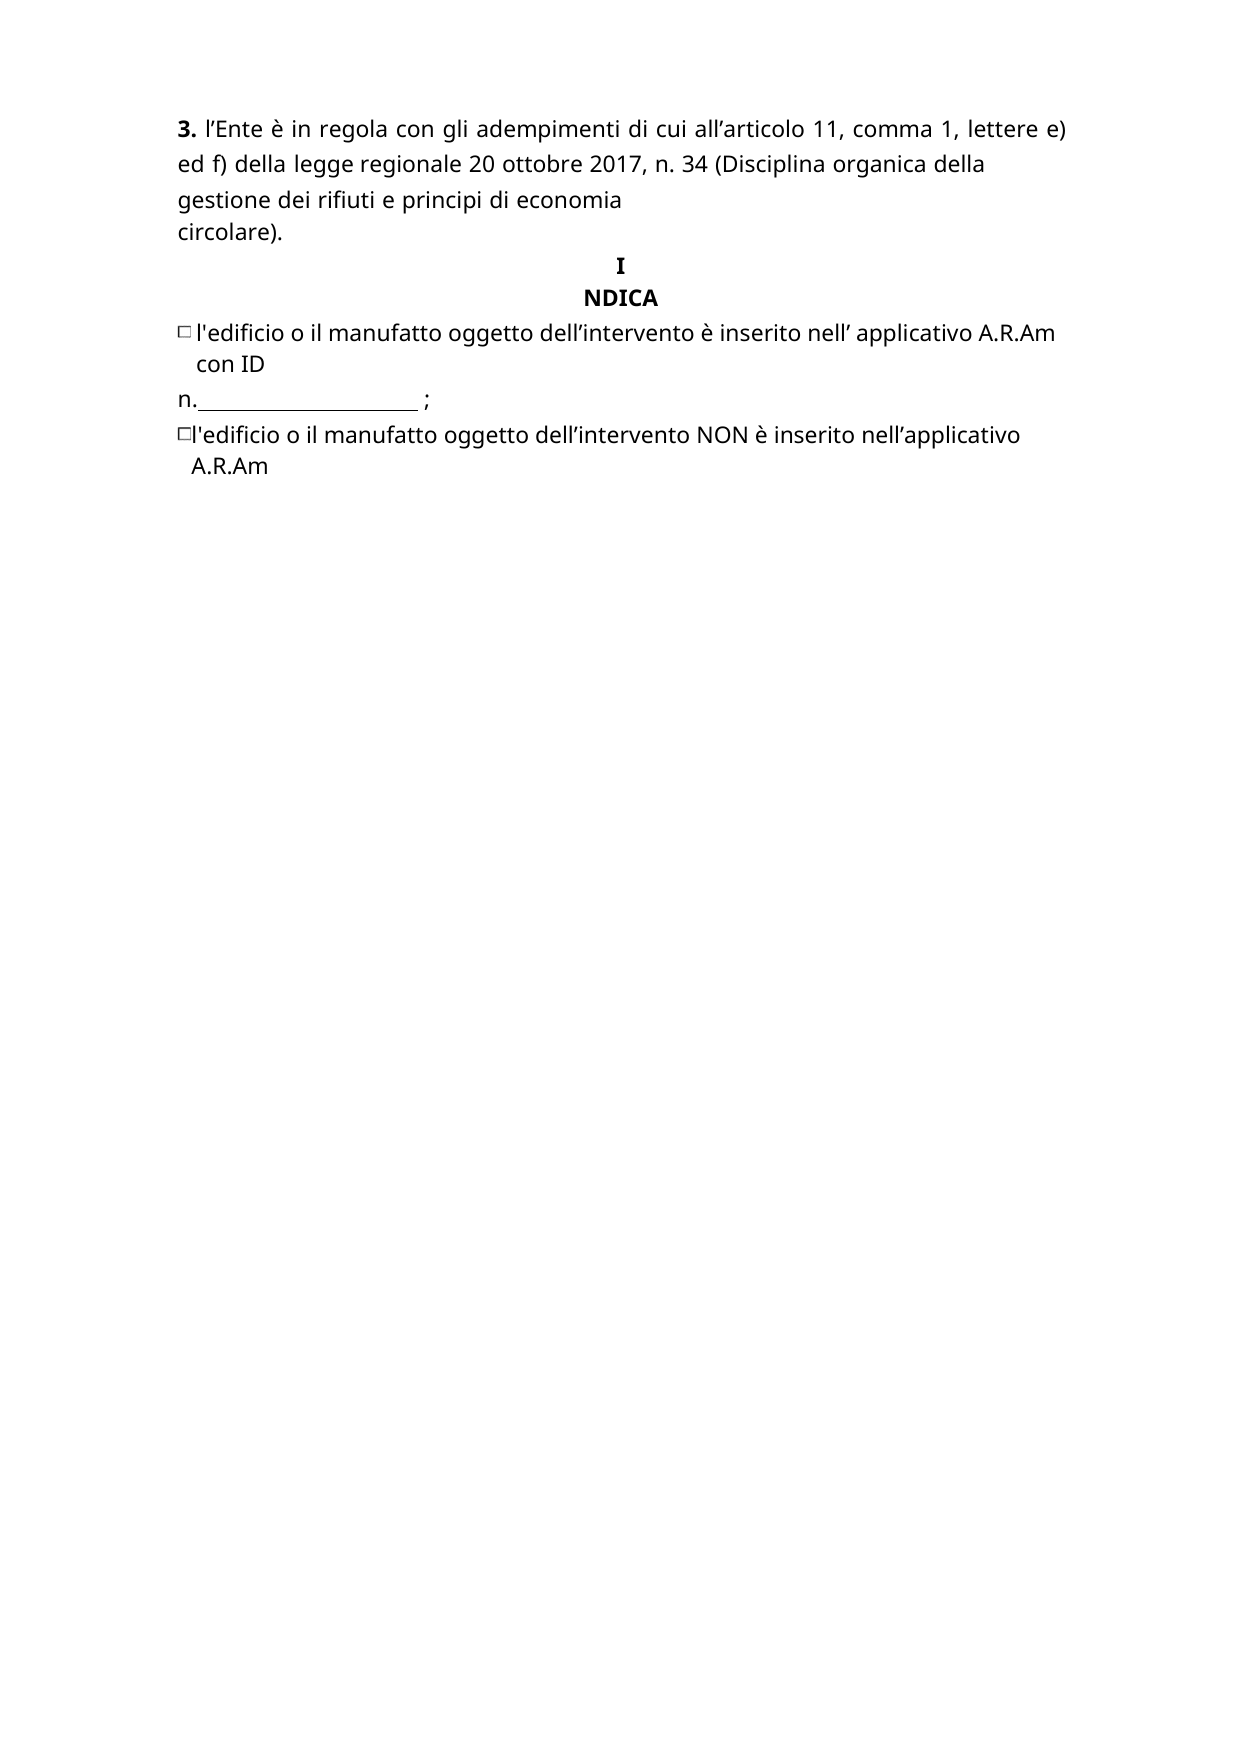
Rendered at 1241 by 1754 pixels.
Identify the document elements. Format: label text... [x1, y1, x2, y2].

picture [177, 427, 191, 442]
text circolare). [177, 220, 1076, 245]
text l'edificio o il manufatto oggetto dell’intervento NON è inserito nell’applicativo A.R.Am [191, 419, 1076, 481]
text 3. l’Ente è in regola con gli adempimenti di cui all’articolo 11, comma 1, lettere e) ed f) della legge regionale 20 ottobre 2017, n. 34 (Disciplina organica della gestione dei rifiuti e principi di economia [177, 112, 1068, 216]
text INDICA [580, 250, 661, 313]
picture [177, 325, 192, 339]
text l'edificio o il manufatto oggetto dell’intervento è inserito nell’ applicativo A.R.Am con ID [196, 317, 1076, 379]
text n. ; [177, 383, 1076, 415]
